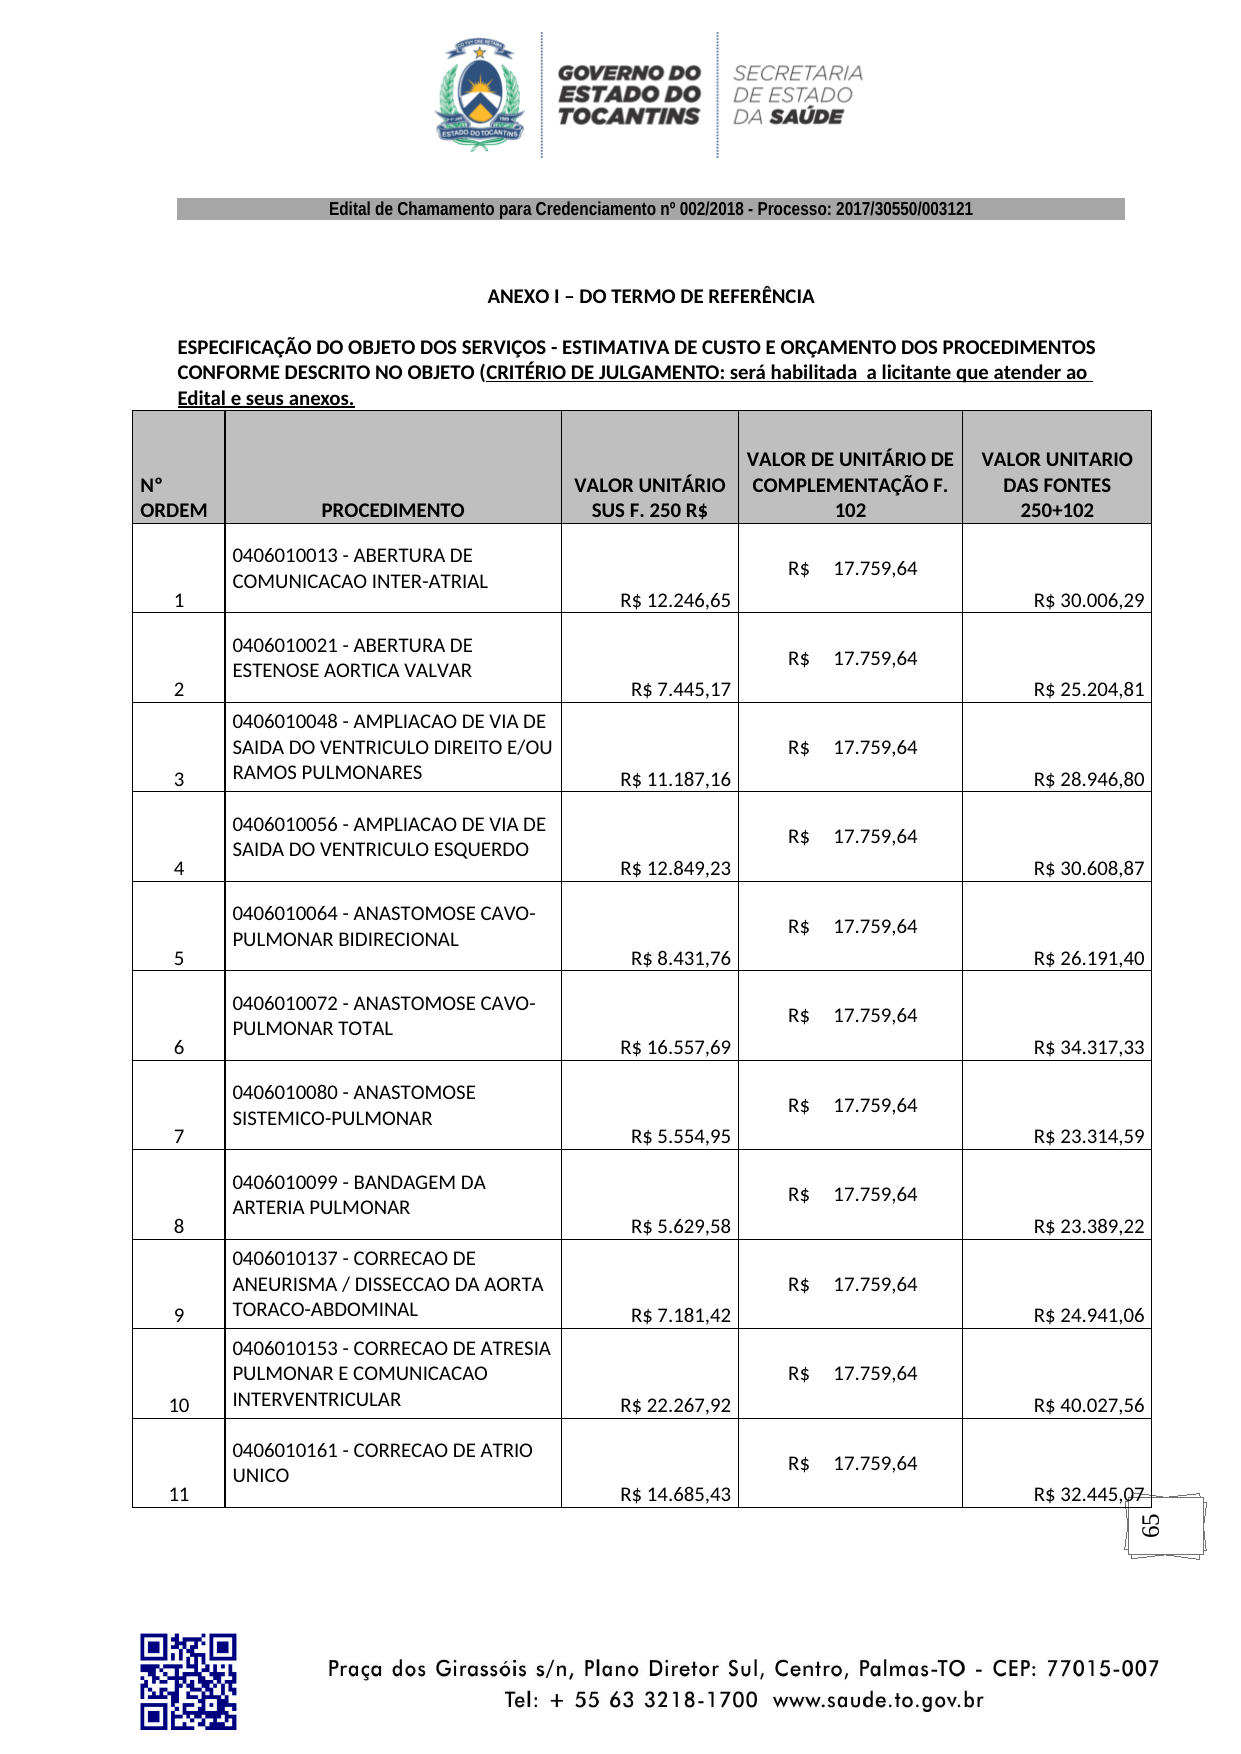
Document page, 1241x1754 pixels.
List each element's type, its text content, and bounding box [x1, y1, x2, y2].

table_cell R$ 17.759,64 [739, 1240, 962, 1328]
table_header VALOR DE UNITÁRIO DE COMPLEMENTAÇÃO F. 102 [739, 411, 962, 523]
table_cell 3 [133, 703, 224, 791]
table_cell R$ 12.246,65 [562, 524, 738, 612]
table_header PROCEDIMENTO [226, 411, 561, 523]
table_cell 7 [133, 1061, 224, 1149]
table_cell 0406010153 - CORRECAO DE ATRESIA PULMONAR E COMUNICACAO INTERVENTRICULAR [226, 1329, 561, 1417]
table_cell R$ 17.759,64 [739, 882, 962, 970]
table_cell R$ 23.389,22 [963, 1150, 1151, 1238]
picture [250, 29, 1053, 160]
table_cell 0406010013 - ABERTURA DE COMUNICACAO INTER-ATRIAL [226, 524, 561, 612]
table_cell 9 [133, 1240, 224, 1328]
table_cell R$ 25.204,81 [963, 613, 1151, 702]
table_cell R$ 17.759,64 [739, 971, 962, 1059]
table_cell R$ 34.317,33 [963, 971, 1151, 1059]
table_cell 4 [133, 792, 224, 881]
table_cell 0406010099 - BANDAGEM DA ARTERIA PULMONAR [226, 1150, 561, 1238]
table_cell 0406010137 - CORRECAO DE ANEURISMA / DISSECCAO DA AORTA TORACO-ABDOMINAL [226, 1240, 561, 1328]
table_cell R$ 7.181,42 [562, 1240, 738, 1328]
table_cell R$ 30.006,29 [963, 524, 1151, 612]
table_cell R$ 24.941,06 [963, 1240, 1151, 1328]
table_cell 0406010056 - AMPLIACAO DE VIA DE SAIDA DO VENTRICULO ESQUERDO [226, 792, 561, 881]
table_header VALOR UNITARIO DAS FONTES 250+102 [963, 411, 1151, 523]
table_cell R$ 8.431,76 [562, 882, 738, 970]
table_cell 0406010048 - AMPLIACAO DE VIA DE SAIDA DO VENTRICULO DIREITO E/OU RAMOS PULMONARES [226, 703, 561, 791]
text ANEXO I – DO TERMO DE REFERÊNCIA [177, 283, 1125, 308]
text ESPECIFICAÇÃO DO OBJETO DOS SERVIÇOS - ESTIMATIVA DE CUSTO E ORÇAMENTO DOS PROCEDIMENTOS CONFORME DESCRITO NO OBJETO (CRITÉRIO DE JULGAMENTO: será habilitada a licitante que atender ao Edital e seus anexos. [177, 334, 1125, 410]
table_cell R$ 11.187,16 [562, 703, 738, 791]
table_cell R$ 28.946,80 [963, 703, 1151, 791]
table_cell R$ 23.314,59 [963, 1061, 1151, 1149]
picture [136, 1629, 1159, 1734]
table_cell 1 [133, 524, 224, 612]
table_cell 10 [133, 1329, 224, 1417]
table_cell R$ 40.027,56 [963, 1329, 1151, 1417]
table_header Nº ORDEM [133, 411, 224, 523]
table_cell R$ 30.608,87 [963, 792, 1151, 881]
table_cell R$ 17.759,64 [739, 1419, 962, 1507]
table_cell 8 [133, 1150, 224, 1238]
table_cell 0406010021 - ABERTURA DE ESTENOSE AORTICA VALVAR [226, 613, 561, 702]
table_cell R$ 17.759,64 [739, 613, 962, 702]
table_cell 0406010080 - ANASTOMOSE SISTEMICO-PULMONAR [226, 1061, 561, 1149]
table_cell 0406010161 - CORRECAO DE ATRIO UNICO [226, 1419, 561, 1507]
table_cell R$ 7.445,17 [562, 613, 738, 702]
table_cell R$ 5.554,95 [562, 1061, 738, 1149]
table_cell R$ 17.759,64 [739, 792, 962, 881]
table_cell R$ 32.445,07 [963, 1419, 1151, 1507]
table_cell R$ 17.759,64 [739, 524, 962, 612]
table_cell R$ 22.267,92 [562, 1329, 738, 1417]
table_cell 2 [133, 613, 224, 702]
table_header VALOR UNITÁRIO SUS F. 250 R$ [562, 411, 738, 523]
table_cell 6 [133, 971, 224, 1059]
table_cell 0406010072 - ANASTOMOSE CAVO-PULMONAR TOTAL [226, 971, 561, 1059]
table_cell 0406010064 - ANASTOMOSE CAVO-PULMONAR BIDIRECIONAL [226, 882, 561, 970]
table_cell R$ 14.685,43 [562, 1419, 738, 1507]
table_cell 11 [133, 1419, 224, 1507]
table_cell 5 [133, 882, 224, 970]
table_cell R$ 17.759,64 [739, 1150, 962, 1238]
table_cell R$ 16.557,69 [562, 971, 738, 1059]
table_cell R$ 26.191,40 [963, 882, 1151, 970]
table_cell R$ 12.849,23 [562, 792, 738, 881]
table_cell R$ 17.759,64 [739, 703, 962, 791]
table_cell R$ 17.759,64 [739, 1329, 962, 1417]
table_cell R$ 5.629,58 [562, 1150, 738, 1238]
table_cell R$ 17.759,64 [739, 1061, 962, 1149]
